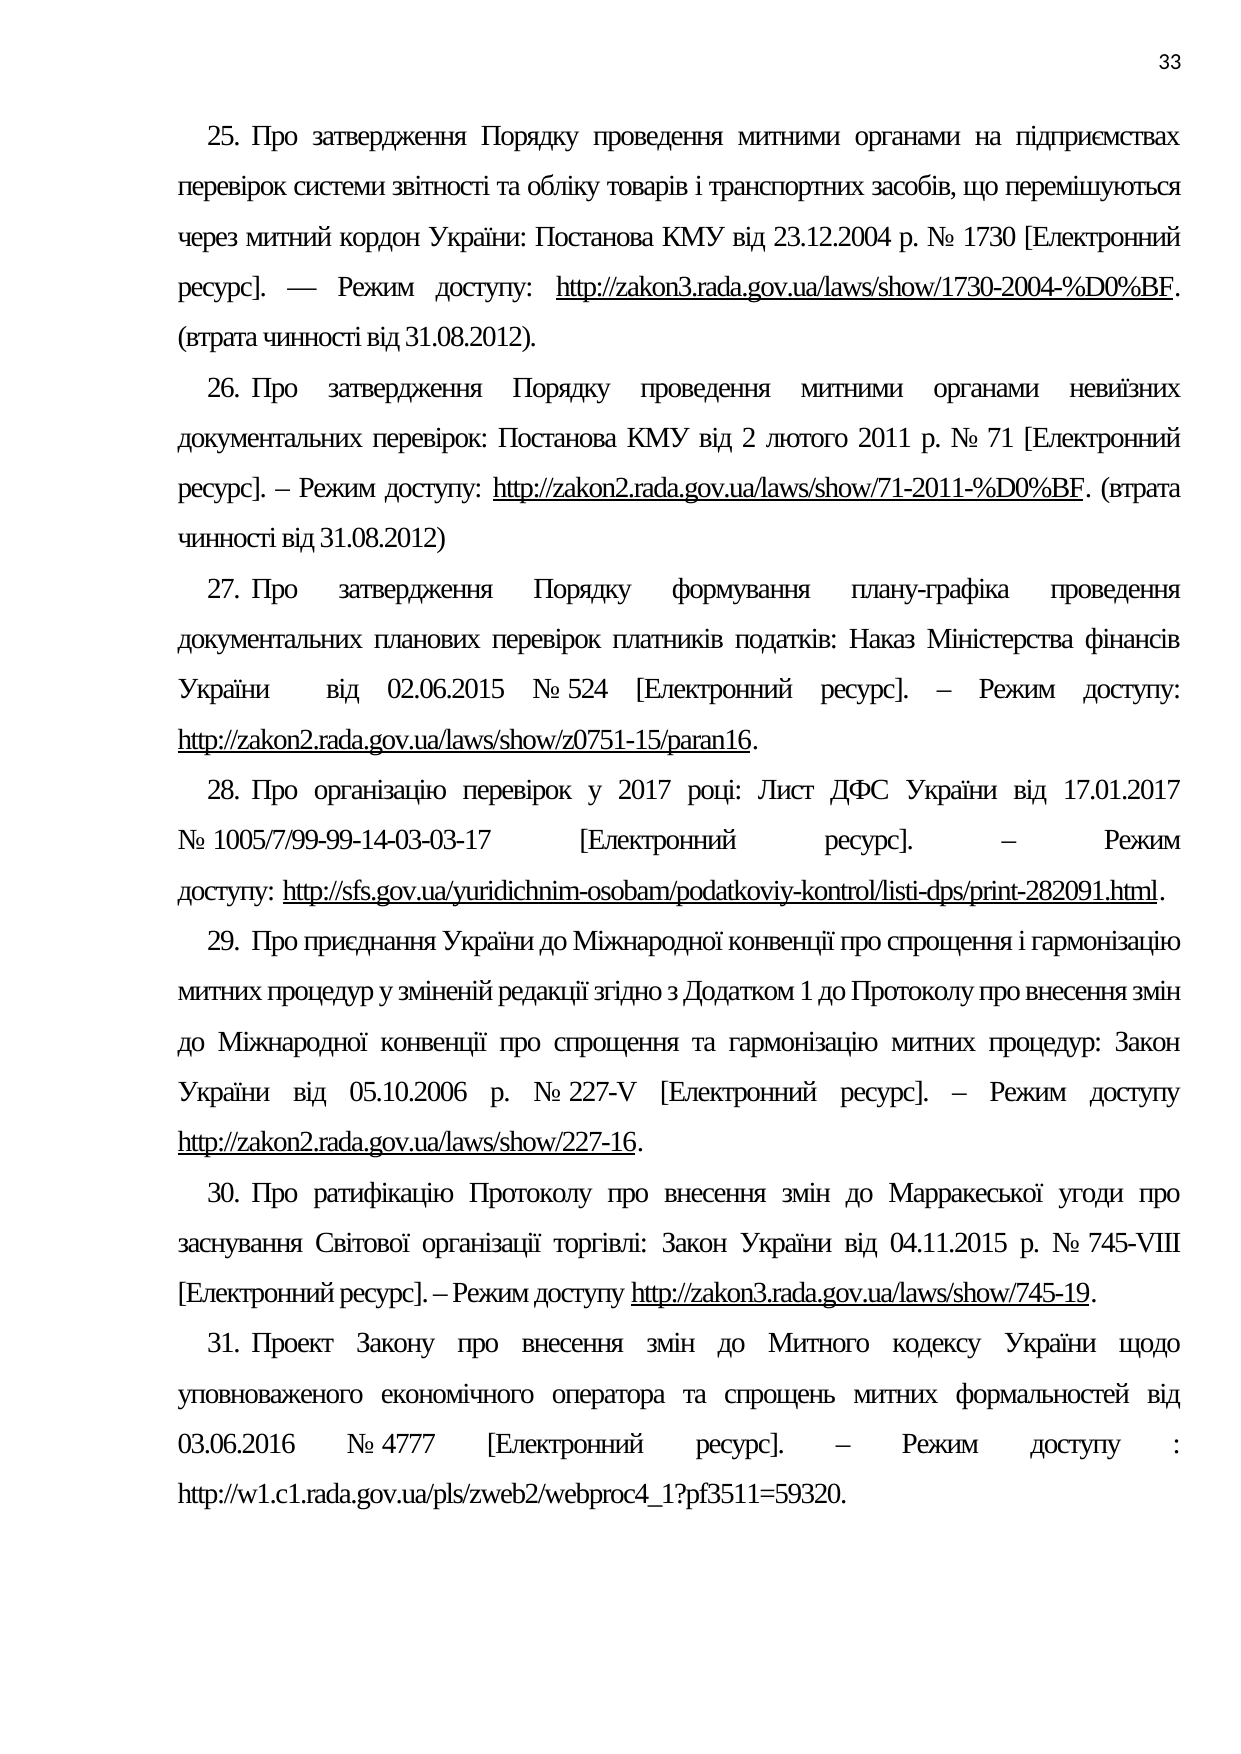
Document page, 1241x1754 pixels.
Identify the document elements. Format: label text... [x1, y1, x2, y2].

list Про затвердження Порядку проведення митними органами на підприємствах перевірок системи звітності та обліку товарів і транспортних засобів, що перемішуються через митний кордон України: Постанова КМУ від 23.12.2004 р. № 1730 [Електронний ресурс]. — Режим доступу: http://zakon3.rada.gov.ua/laws/show/1730-2004-%D0%BF. (втрата чинності від 31.08.2012). [177, 118, 1181, 353]
list Проект Закону про внесення змін до Митного кодексу України щодо уповноваженого економічного оператора та спрощень митних формальностей від 03.06.2016 № 4777 [Електронний ресурс]. – Режим доступу : http://w1.c1.rada.gov.ua/pls/zweb2/webproc4_1?pf3511=59320. [177, 1326, 1181, 1510]
list Про організацію перевірок у 2017 році: Лист ДФС України від 17.01.2017 № 1005/7/99-99-14-03-03-17 [Електронний ресурс]. – Режим доступу: http://sfs.gov.ua/yuridichnim-osobam/podatkoviy-kontrol/listi-dps/print-282091.html. [177, 772, 1181, 906]
list Про приєднання України до Міжнародної конвенції про спрощення і гармонізацію митних процедур у зміненій редакції згідно з Додатком 1 до Протоколу про внесення змін до Міжнародної конвенції про спрощення та гармонізацію митних процедур: Закон України від 05.10.2006 р. № 227-V [Електронний ресурс]. – Режим доступу http://zakon2.rada.gov.ua/laws/show/227-16. [177, 923, 1181, 1158]
list Про затвердження Порядку формування плану-графіка проведення документальних планових перевірок платників податків: Наказ Міністерства фінансів України від 02.06.2015 № 524 [Електронний ресурс]. – Режим доступу: http://zakon2.rada.gov.ua/laws/show/z0751-15/paran16. [177, 571, 1181, 755]
list Про ратифікацію Протоколу про внесення змін до Марракеської угоди про заснування Світової організації торгівлі: Закон України від 04.11.2015 р. № 745-VIII [Електронний ресурс]. – Режим доступу http://zakon3.rada.gov.ua/laws/show/745-19. [177, 1175, 1181, 1309]
list Про затвердження Порядку проведення митними органами невиїзних документальних перевірок: Постанова КМУ від 2 лютого 2011 р. № 71 [Електронний ресурс]. – Режим доступу: http://zakon2.rada.gov.ua/laws/show/71-2011-%D0%BF. (втрата чинності від 31.08.2012) [177, 370, 1181, 554]
